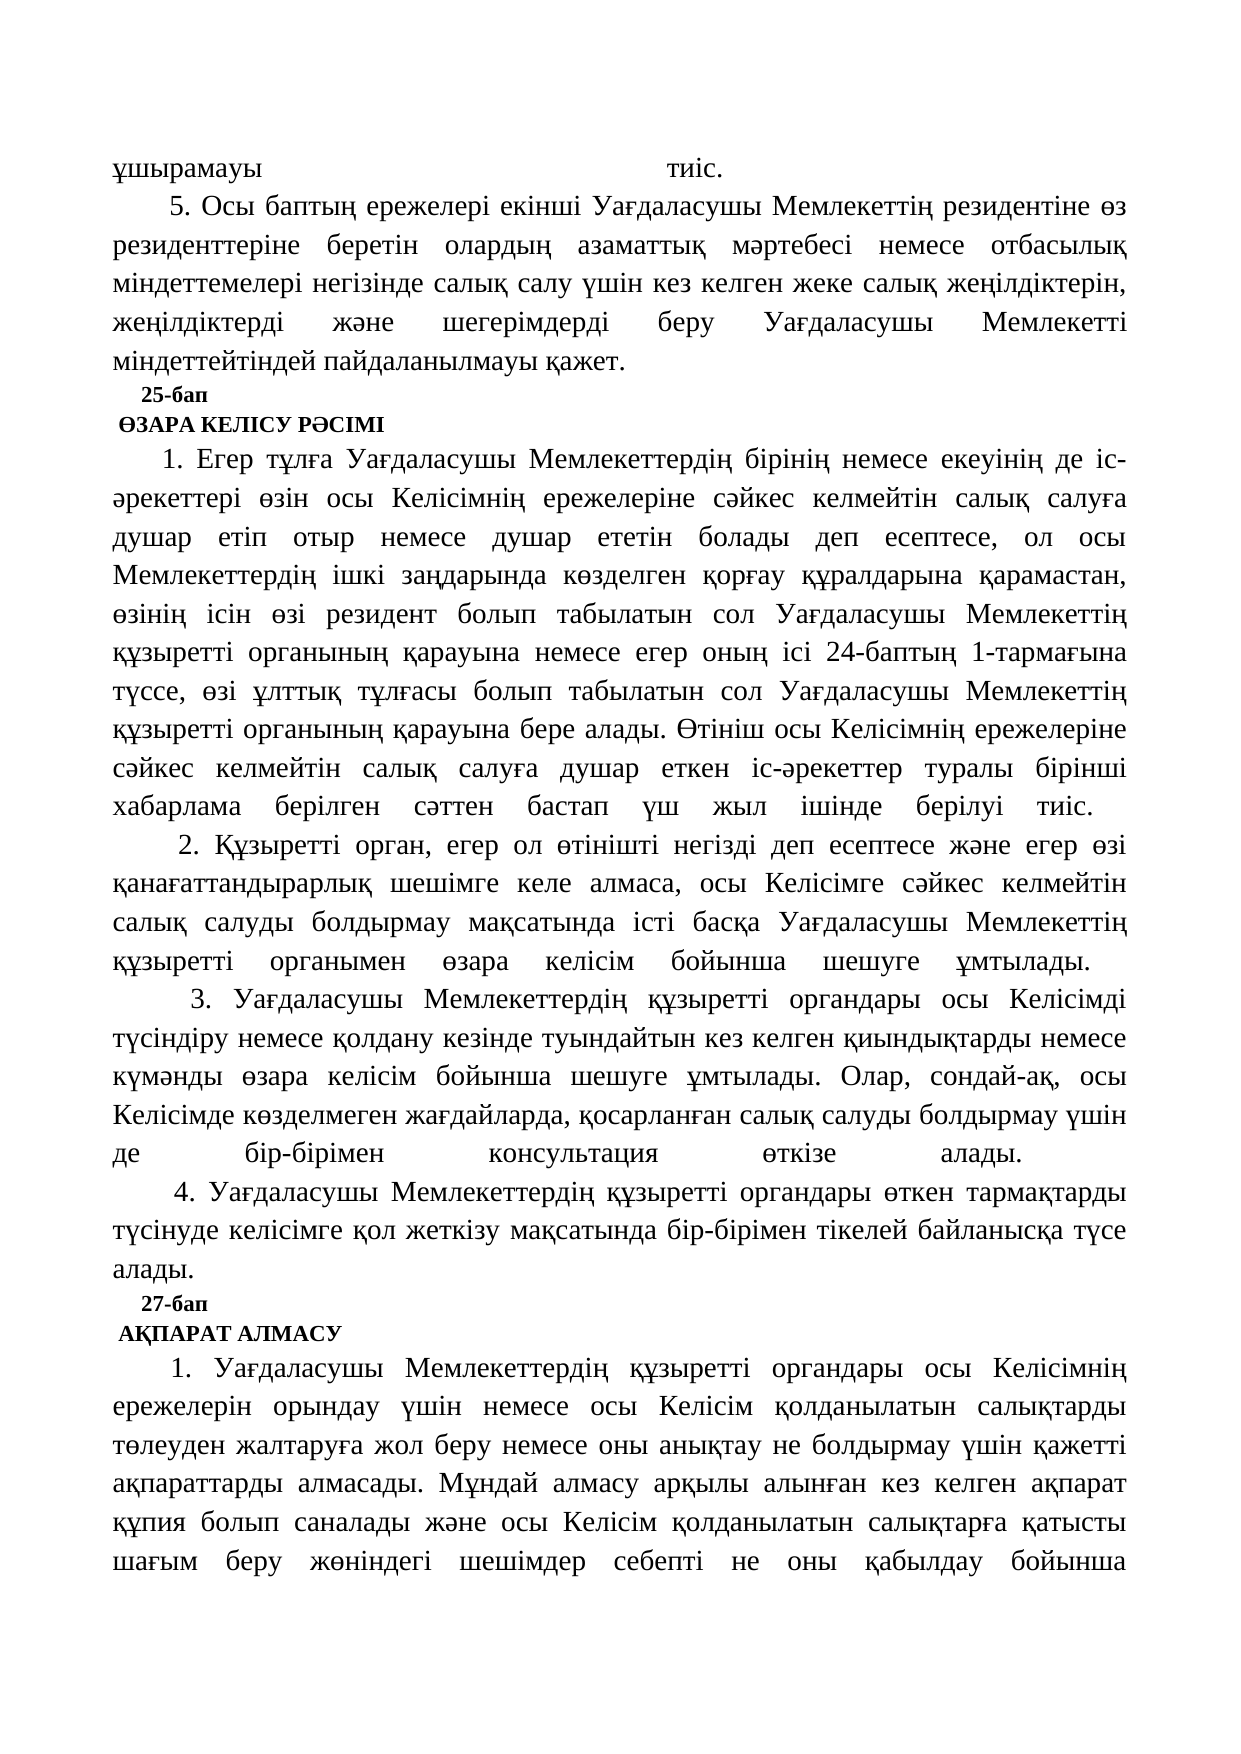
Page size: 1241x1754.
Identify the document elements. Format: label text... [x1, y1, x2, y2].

text 1. Егер тұлға Уағдаласушы Мемлекеттердiң бiрінің немесе екеуiнiң де iс-әрекеттерi өзiн осы Келiсiмнiң ережелерiне сәйкес келмейтiн салық салуға душар етiп отыр немесе душар ететін болады деп есептесе, ол осы Мемлекеттердiң iшкi заңдарында көзделген қорғау құралдарына қарамастан, өзiнiң iсiн өзi резидент болып табылатын сол Уағдаласушы Мемлекеттің құзыретті органының қарауына немесе егер оның iсi 24-баптың 1-тармағына түссе, өзi ұлттық тұлғасы болып табылатын сол Уағдаласушы Мемлекеттің құзыретті органының қарауына бере алады. Өтiнiш осы Келiсiмнiң ережелерiне сәйкес келмейтiн салық салуға душар еткен iс-әрекеттер туралы бiрінші хабарлама берілген сәттен бастап үш жыл iшiнде берiлуi тиiс. 2. Құзыретті орган, егер ол өтiнiштi негiздi деп есептесе және егер өзi қанағаттандырарлық шешiмге келе алмаса, осы Келiсiмге сәйкес келмейтiн салық салуды болдырмау мақсатында iстi басқа Уағдаласушы Мемлекеттің құзыреттi органымен өзара келiсiм бойынша шешуге ұмтылады. 3. Уағдаласушы Мемлекеттердiң құзыретті органдары осы Келiсiмдi түсiндiру немесе қолдану кезiнде туындайтын кез келген қиындықтарды немесе күмәнды өзара келiсiм бойынша шешуге ұмтылады. Олар, сондай-ақ, осы Келiсiмде көзделмеген жағдайларда, қосарланған салық салуды болдырмау үшiн де бiр-бiрiмен консультация өткiзе алады. 4. Уағдаласушы Мемлекеттердiң құзыретті органдары өткен тармақтарды түсiнуде келісiмге қол жеткiзу мақсатында бiр-бiрiмен тiкелей байланысқа түсе алады. [112, 442, 1128, 1284]
text 27-бап АҚПАРАТ АЛМАСУ [112, 1289, 1128, 1346]
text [112, 150, 1128, 376]
text 25-бап ӨЗАРА КЕЛIСУ РӘСIМI [112, 381, 1128, 438]
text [112, 1350, 1128, 1576]
